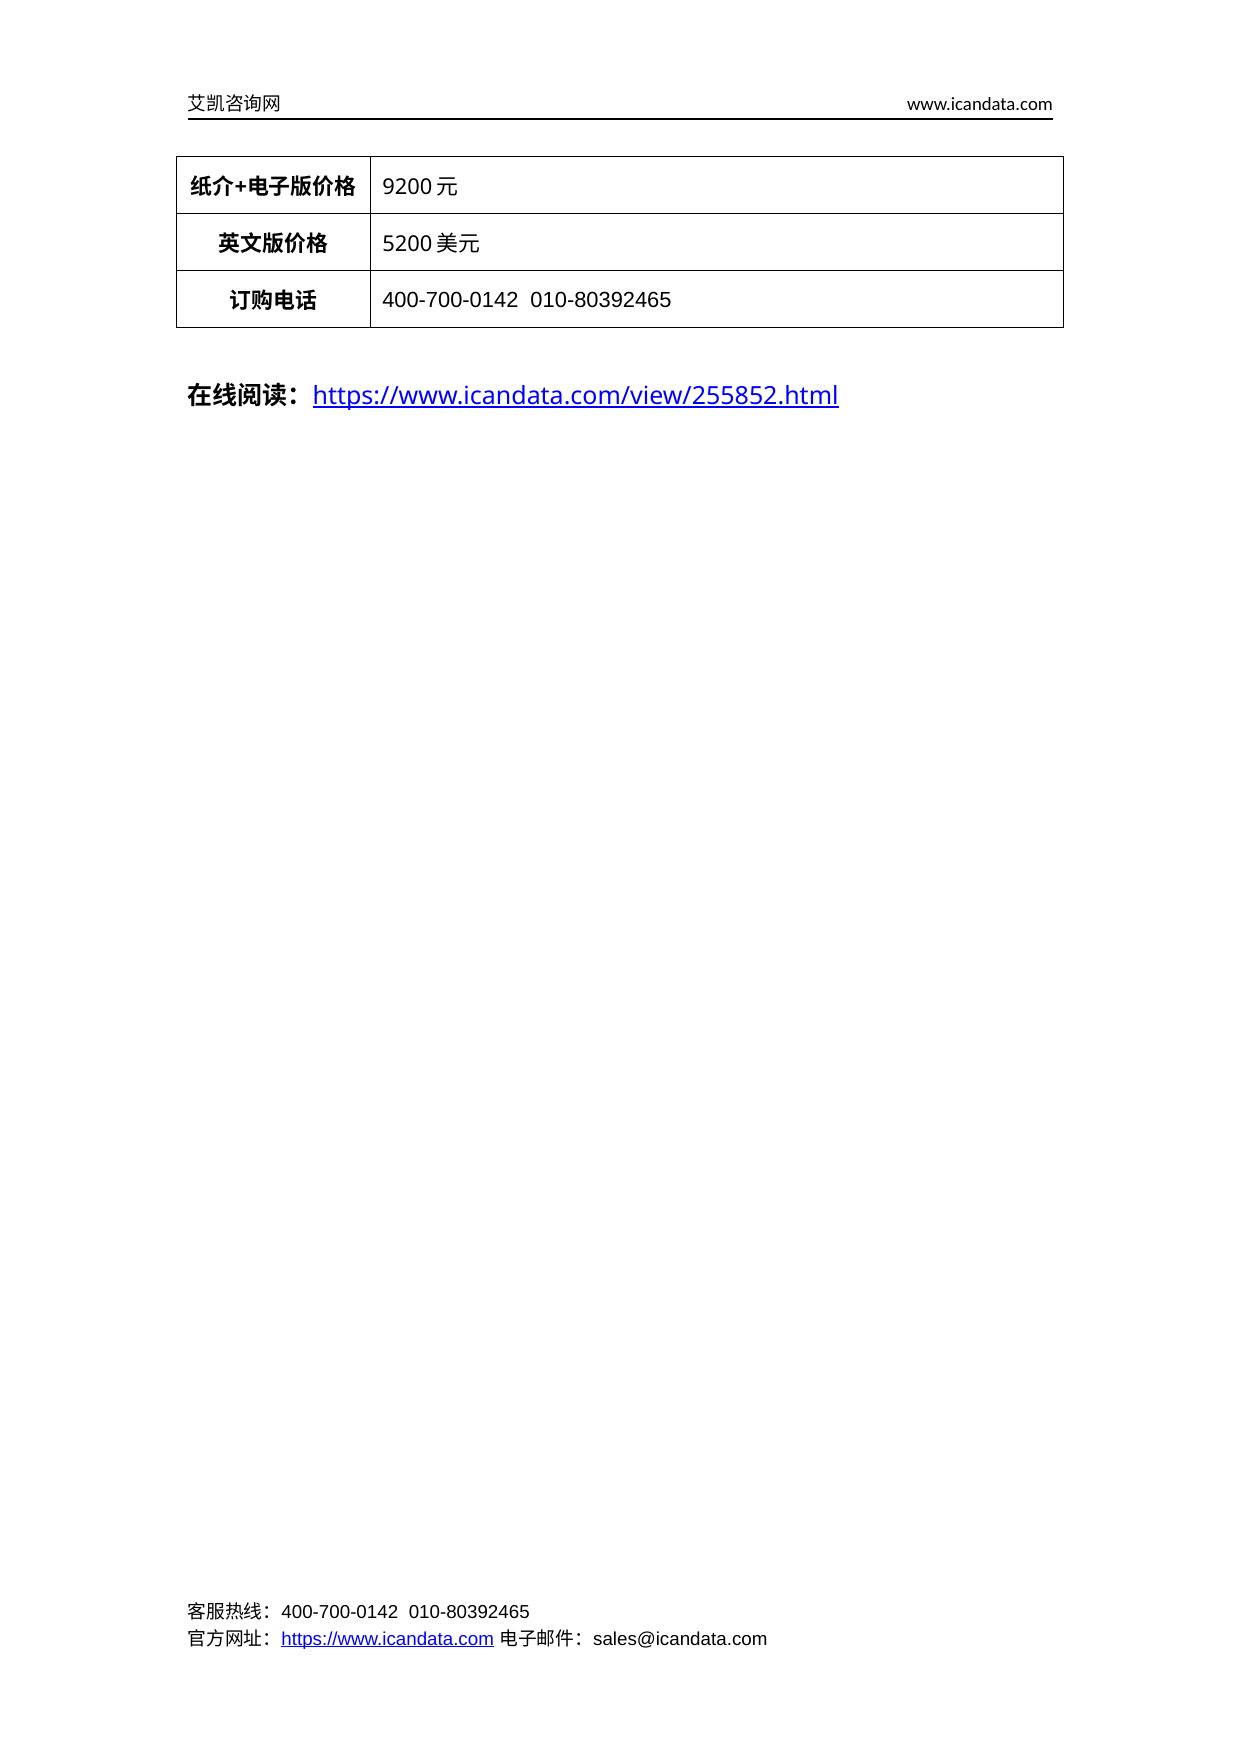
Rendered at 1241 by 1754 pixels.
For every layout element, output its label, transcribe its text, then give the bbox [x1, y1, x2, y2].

table_cell 9200元 [371, 157, 1063, 213]
table_cell 英文版价格 [177, 214, 370, 270]
table_cell 5200美元 [371, 214, 1063, 270]
table_cell 纸介+电子版价格 [177, 157, 370, 213]
text 在线阅读：https://www.icandata.com/view/255852.html [187, 361, 1053, 426]
table_cell 400-700-0142 010-80392465 [371, 271, 1063, 327]
table_cell 订购电话 [177, 271, 370, 327]
